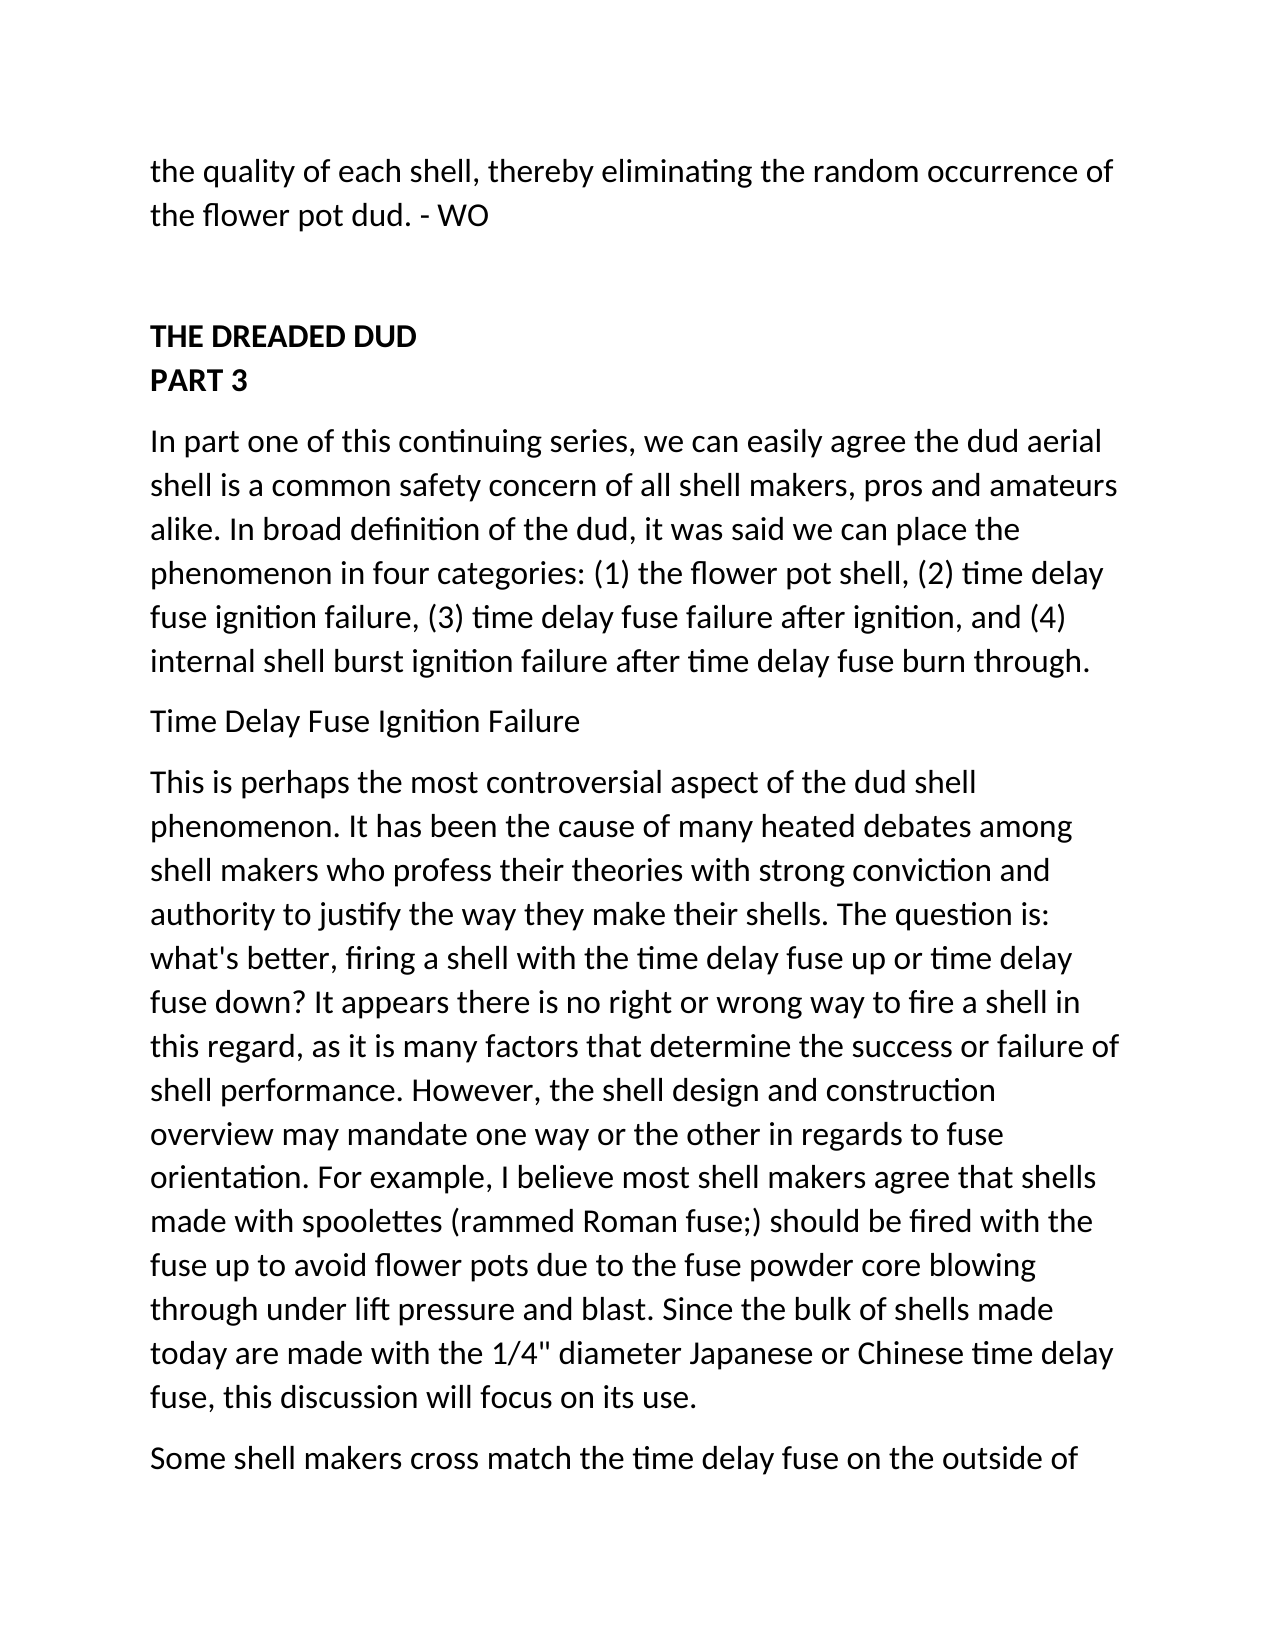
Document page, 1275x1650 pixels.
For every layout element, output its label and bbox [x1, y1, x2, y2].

table_header [150, 150, 1125, 1478]
